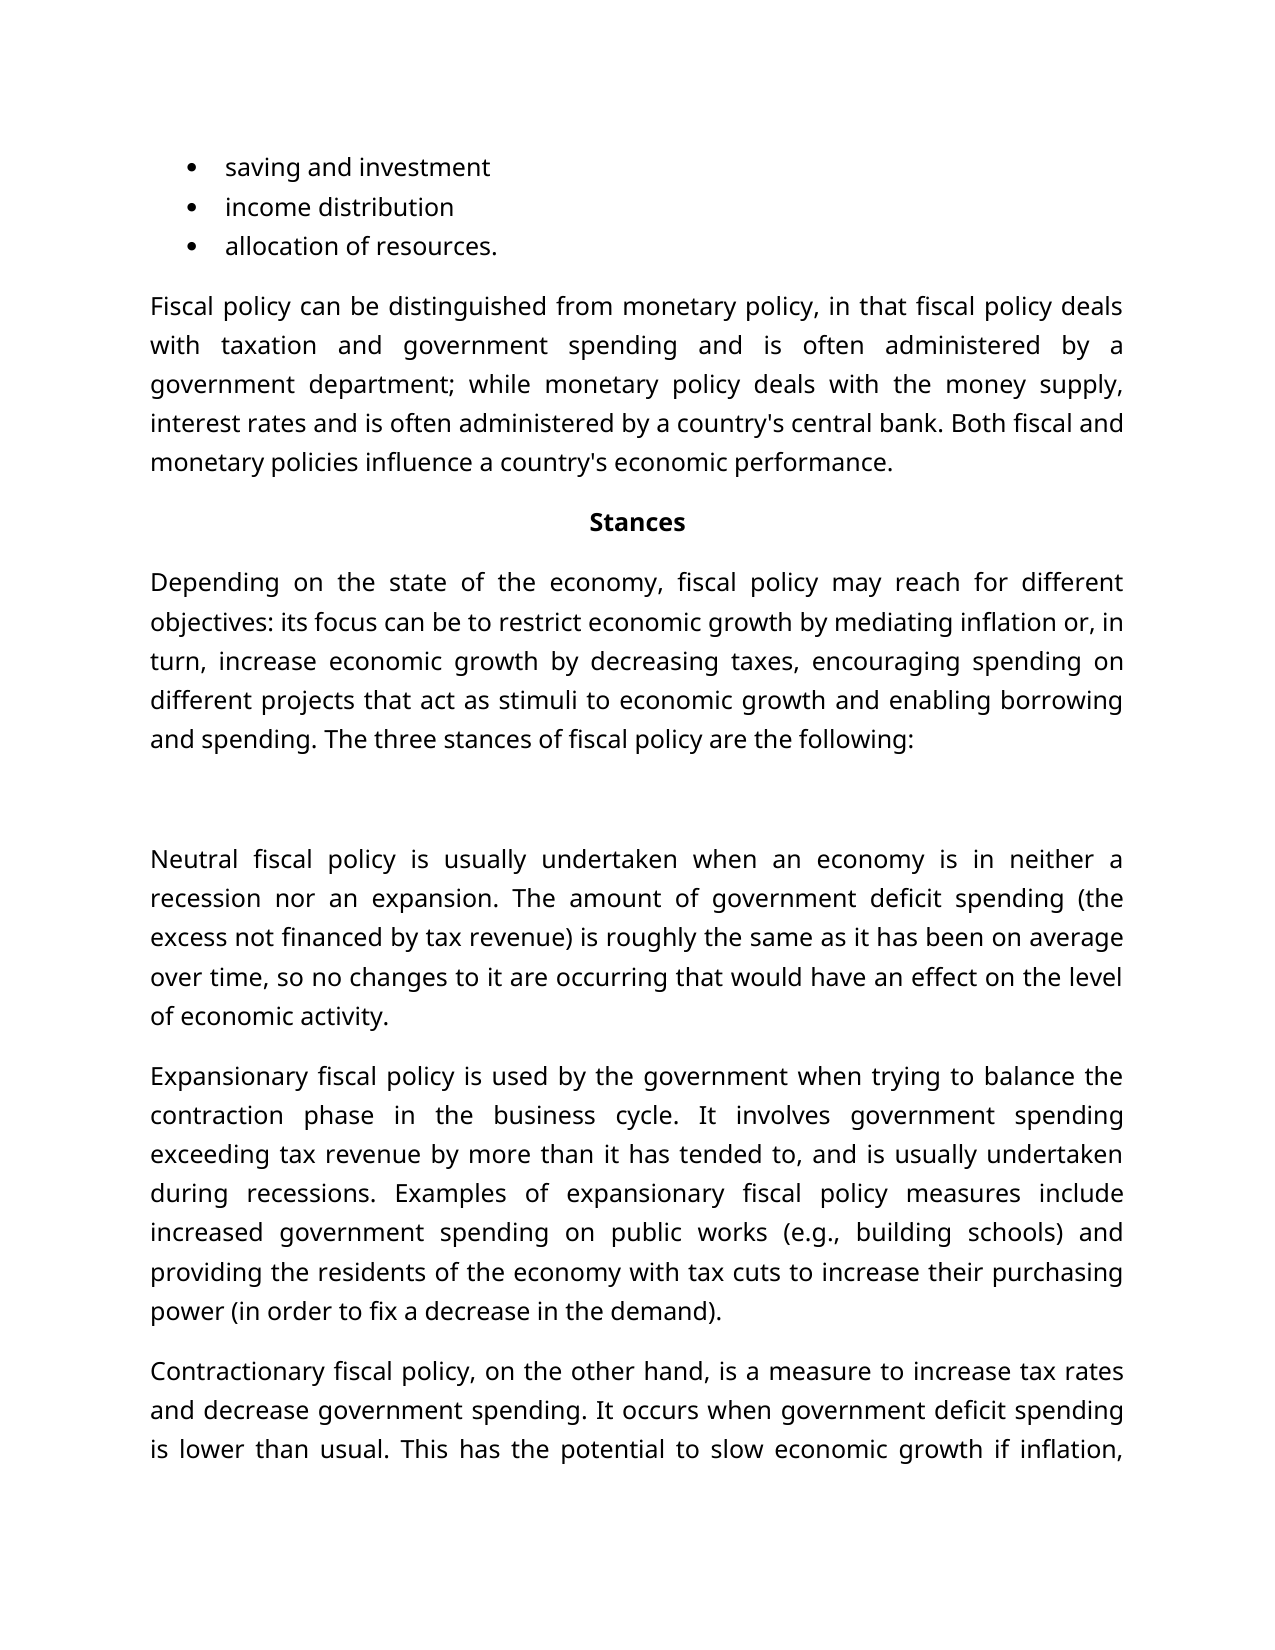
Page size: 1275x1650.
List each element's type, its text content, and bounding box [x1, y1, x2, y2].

text Expansionary fiscal policy is used by the government when trying to balance the contraction phase in the business cycle. It involves government spending exceeding tax revenue by more than it has tended to, and is usually undertaken during recessions. Examples of expansionary fiscal policy measures include increased government spending on public works (e.g., building schools) and providing the residents of the economy with tax cuts to increase their purchasing power (in order to fix a decrease in the demand). [150, 1058, 1125, 1327]
list saving and investment [187, 150, 1125, 184]
text Depending on the state of the economy, fiscal policy may reach for different objectives: its focus can be to restrict economic growth by mediating inflation or, in turn, increase economic growth by decreasing taxes, encouraging spending on different projects that act as stimuli to economic growth and enabling borrowing and spending. The three stances of fiscal policy are the following: [150, 565, 1125, 756]
text Neutral fiscal policy is usually undertaken when an economy is in neither a recession nor an expansion. The amount of government deficit spending (the excess not financed by tax revenue) is roughly the same as it has been on average over time, so no changes to it are occurring that would have an effect on the level of economic activity. [150, 842, 1125, 1032]
list allocation of resources. [187, 228, 1125, 262]
text Stances [150, 505, 1125, 539]
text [150, 1353, 1125, 1466]
list income distribution [187, 189, 1125, 223]
text Fiscal policy can be distinguished from monetary policy, in that fiscal policy deals with taxation and government spending and is often administered by a government department; while monetary policy deals with the money supply, interest rates and is often administered by a country's central bank. Both fiscal and monetary policies influence a country's economic performance. [150, 288, 1125, 479]
